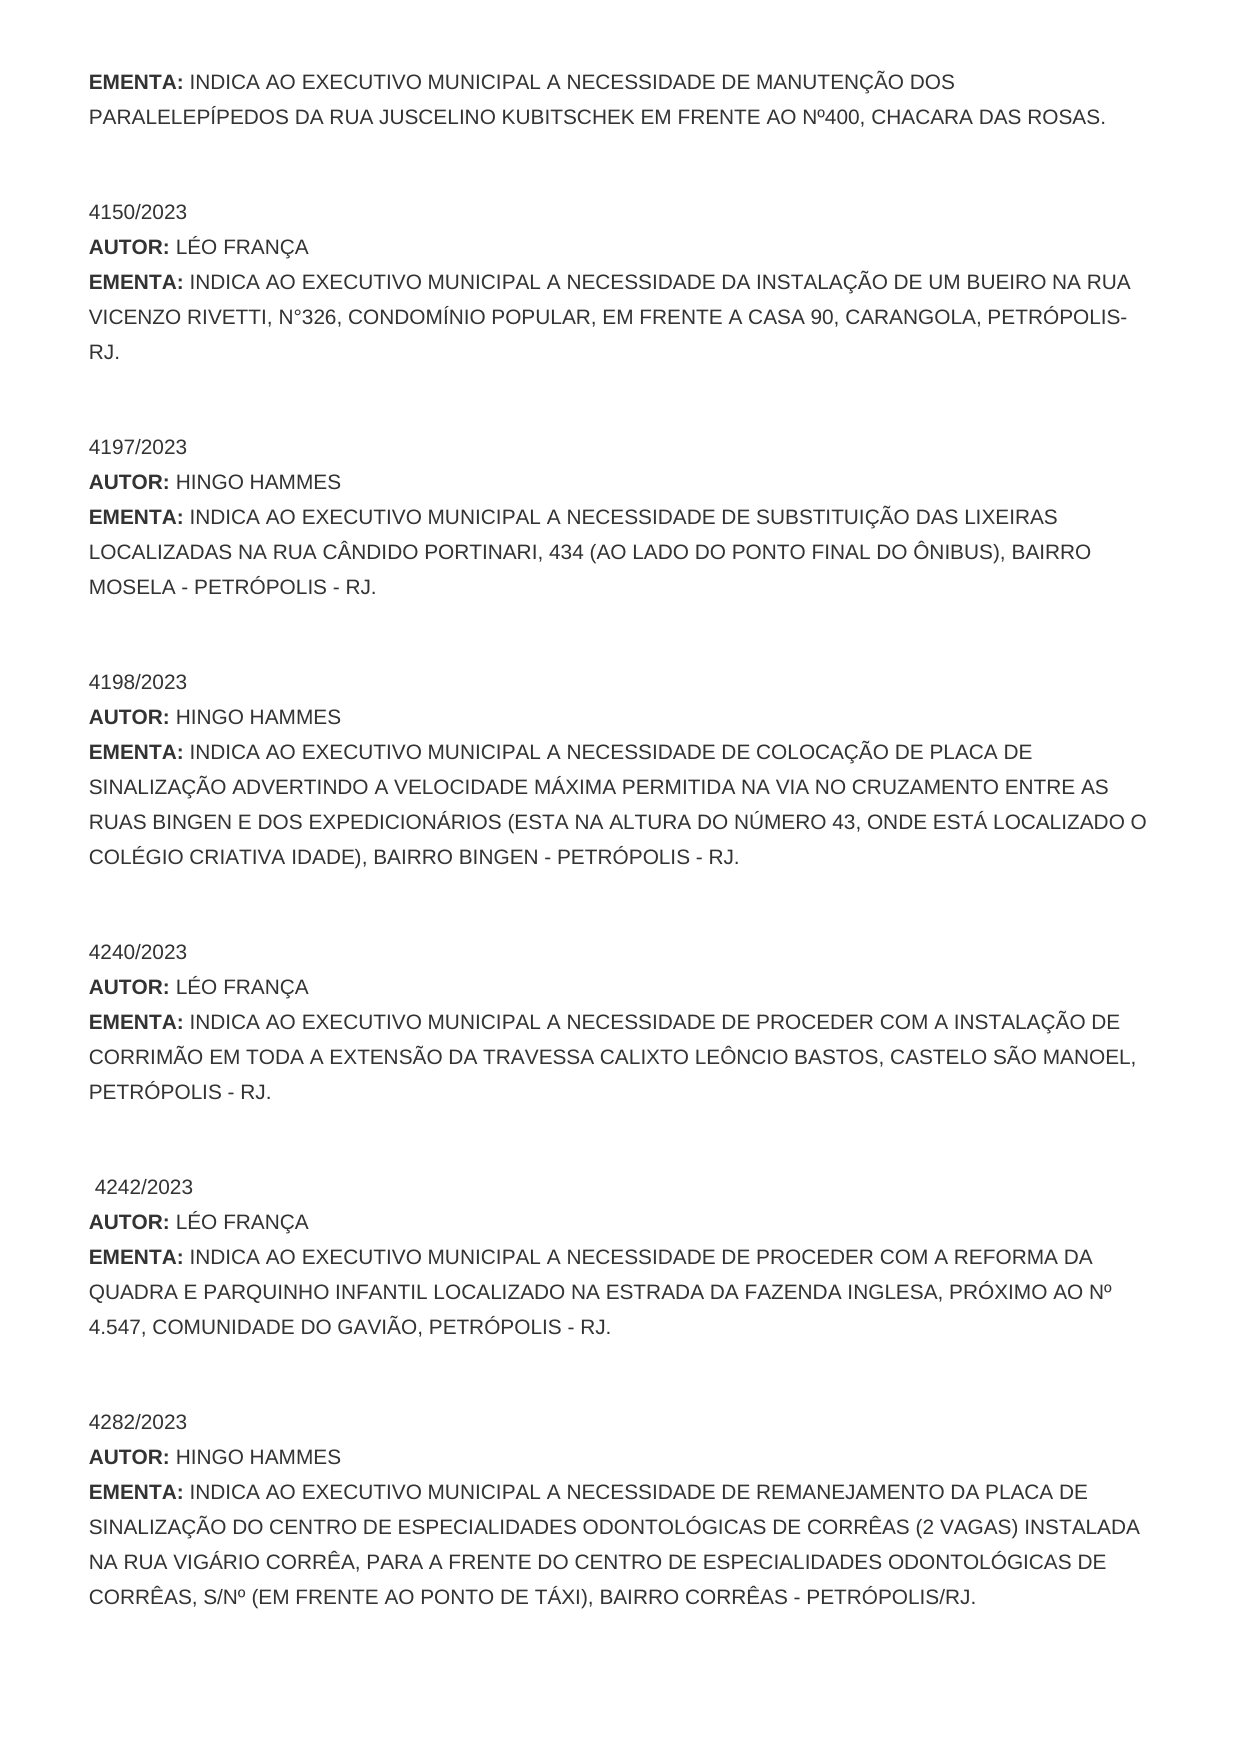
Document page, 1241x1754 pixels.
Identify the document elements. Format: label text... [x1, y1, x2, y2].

text EMENTA: INDICA AO EXECUTIVO MUNICIPAL A NECESSIDADE DE PROCEDER COM A INSTALAÇÃO DE CORRIMÃO EM TODA A EXTENSÃO DA TRAVESSA CALIXTO LEÔNCIO BASTOS, CASTELO SÃO MANOEL, PETRÓPOLIS - RJ. [89, 999, 1152, 1104]
text 4197/2023 AUTOR: HINGO HAMMES [89, 424, 1152, 494]
text 4282/2023 AUTOR: HINGO HAMMES [89, 1399, 1152, 1469]
text EMENTA: INDICA AO EXECUTIVO MUNICIPAL A NECESSIDADE DE SUBSTITUIÇÃO DAS LIXEIRAS LOCALIZADAS NA RUA CÂNDIDO PORTINARI, 434 (AO LADO DO PONTO FINAL DO ÔNIBUS), BAIRRO MOSELA - PETRÓPOLIS - RJ. [89, 494, 1152, 599]
text EMENTA: INDICA AO EXECUTIVO MUNICIPAL A NECESSIDADE DE MANUTENÇÃO DOS PARALELEPÍPEDOS DA RUA JUSCELINO KUBITSCHEK EM FRENTE AO Nº400, CHACARA DAS ROSAS. [89, 59, 1152, 129]
text EMENTA: INDICA AO EXECUTIVO MUNICIPAL A NECESSIDADE DE PROCEDER COM A REFORMA DA QUADRA E PARQUINHO INFANTIL LOCALIZADO NA ESTRADA DA FAZENDA INGLESA, PRÓXIMO AO Nº 4.547, COMUNIDADE DO GAVIÃO, PETRÓPOLIS - RJ. [89, 1234, 1152, 1339]
text 4240/2023 AUTOR: LÉO FRANÇA [89, 929, 1152, 999]
text AUTOR: LÉO FRANÇA [89, 1199, 1152, 1234]
text 4198/2023 AUTOR: HINGO HAMMES [89, 659, 1152, 729]
text EMENTA: INDICA AO EXECUTIVO MUNICIPAL A NECESSIDADE DE COLOCAÇÃO DE PLACA DE SINALIZAÇÃO ADVERTINDO A VELOCIDADE MÁXIMA PERMITIDA NA VIA NO CRUZAMENTO ENTRE AS RUAS BINGEN E DOS EXPEDICIONÁRIOS (ESTA NA ALTURA DO NÚMERO 43, ONDE ESTÁ LOCALIZADO O COLÉGIO CRIATIVA IDADE), BAIRRO BINGEN - PETRÓPOLIS - RJ. [89, 729, 1152, 869]
text EMENTA: INDICA AO EXECUTIVO MUNICIPAL A NECESSIDADE DA INSTALAÇÃO DE UM BUEIRO NA RUA VICENZO RIVETTI, N°326, CONDOMÍNIO POPULAR, EM FRENTE A CASA 90, CARANGOLA, PETRÓPOLIS-RJ. [89, 259, 1152, 364]
text 4150/2023 AUTOR: LÉO FRANÇA [89, 189, 1152, 259]
text EMENTA: INDICA AO EXECUTIVO MUNICIPAL A NECESSIDADE DE REMANEJAMENTO DA PLACA DE SINALIZAÇÃO DO CENTRO DE ESPECIALIDADES ODONTOLÓGICAS DE CORRÊAS (2 VAGAS) INSTALADA NA RUA VIGÁRIO CORRÊA, PARA A FRENTE DO CENTRO DE ESPECIALIDADES ODONTOLÓGICAS DE CORRÊAS, S/Nº (EM FRENTE AO PONTO DE TÁXI), BAIRRO CORRÊAS - PETRÓPOLIS/RJ. [89, 1469, 1152, 1609]
text 4242/2023 [89, 1164, 1152, 1199]
